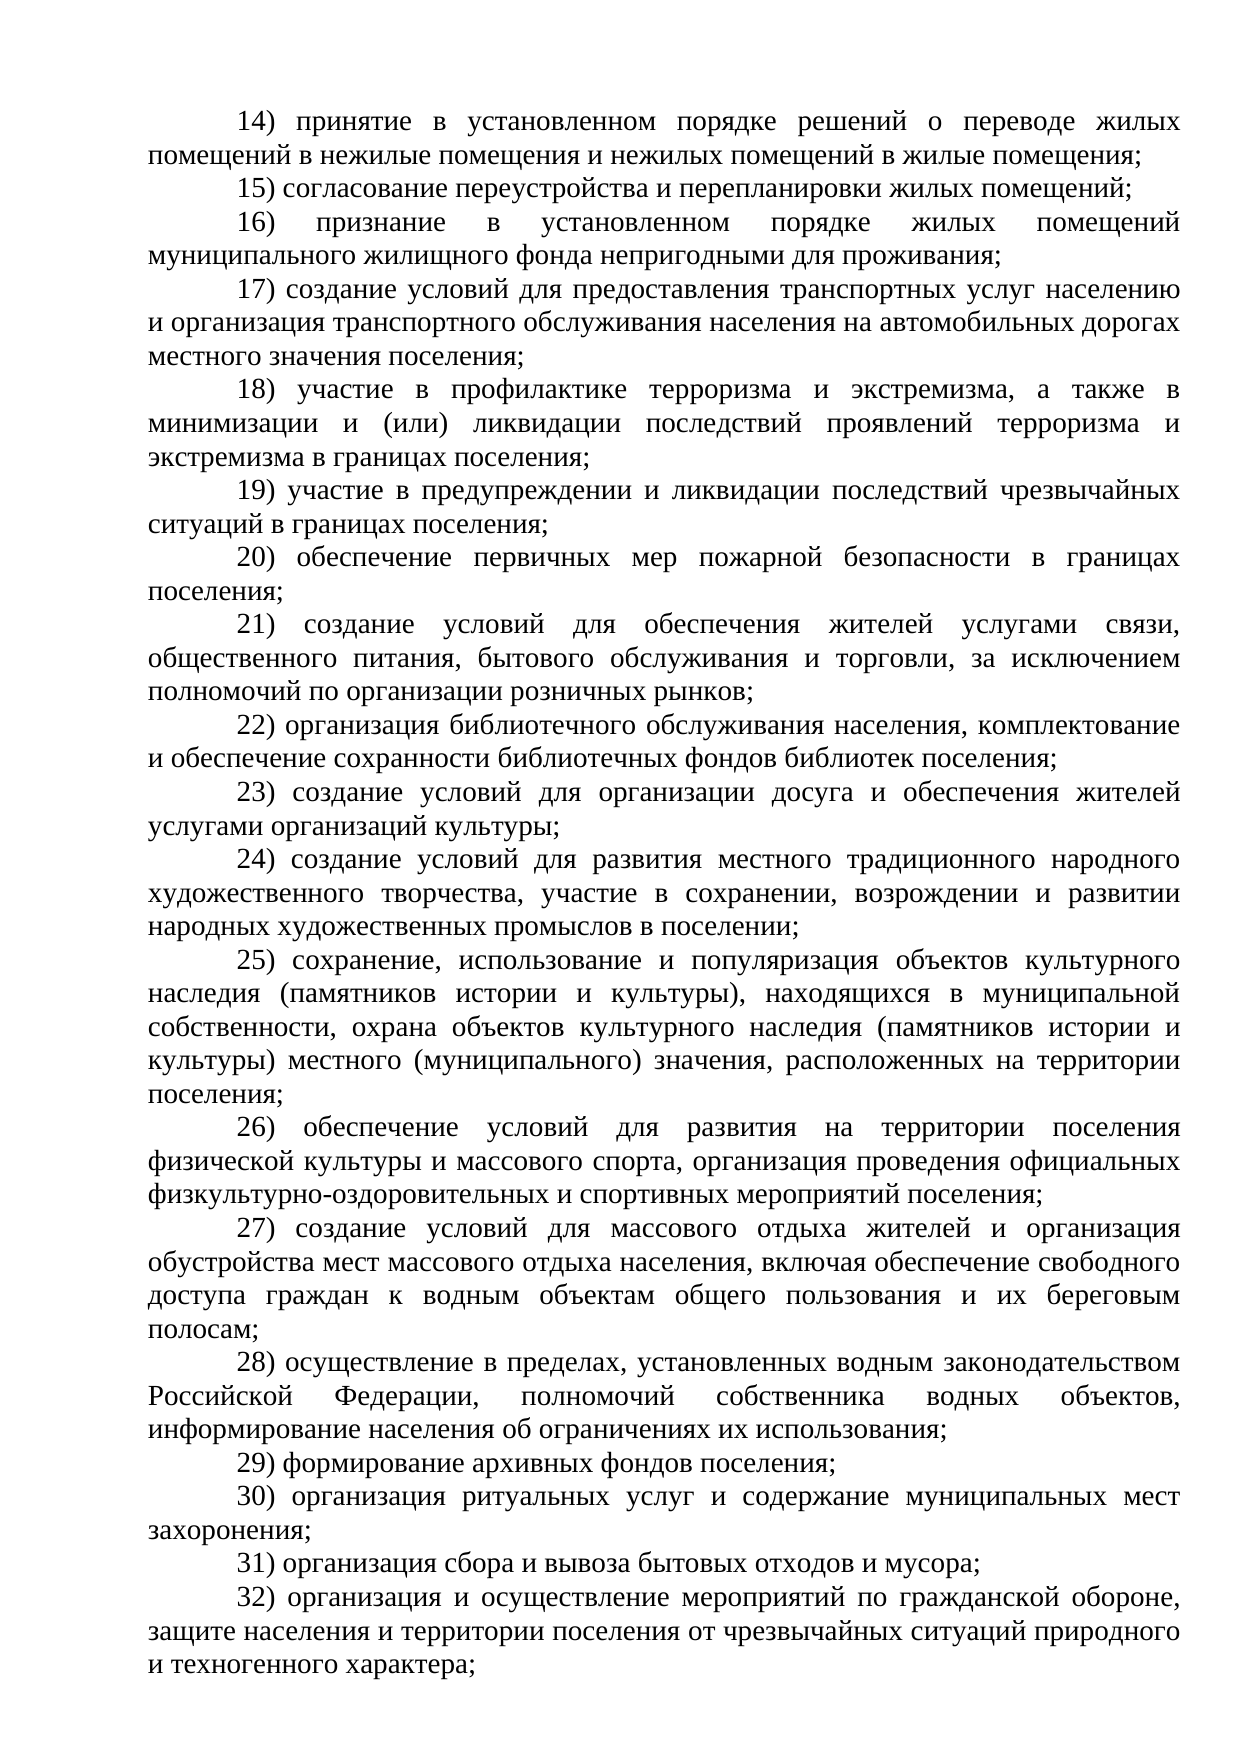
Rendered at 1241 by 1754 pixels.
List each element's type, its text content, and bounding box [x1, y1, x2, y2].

text 16) признание в установленном порядке жилых помещений муниципального жилищного фонда непригодными для проживания; [148, 204, 1181, 271]
text 22) организация библиотечного обслуживания населения, комплектование и обеспечение сохранности библиотечных фондов библиотек поселения; [148, 707, 1181, 774]
text 20) обеспечение первичных мер пожарной безопасности в границах поселения; [148, 539, 1181, 606]
text 25) сохранение, использование и популяризация объектов культурного наследия (памятников истории и культуры), находящихся в муниципальной собственности, охрана объектов культурного наследия (памятников истории и культуры) местного (муниципального) значения, расположенных на территории поселения; [148, 942, 1181, 1109]
text 14) принятие в установленном порядке решений о переводе жилых помещений в нежилые помещения и нежилых помещений в жилые помещения; [148, 103, 1181, 170]
text 32) организация и осуществление мероприятий по гражданской обороне, защите населения и территории поселения от чрезвычайных ситуаций природного и техногенного характера; [148, 1579, 1181, 1680]
text 23) создание условий для организации досуга и обеспечения жителей услугами организаций культуры; [148, 774, 1181, 841]
text 18) участие в профилактике терроризма и экстремизма, а также в минимизации и (или) ликвидации последствий проявлений терроризма и экстремизма в границах поселения; [148, 372, 1181, 472]
text 26) обеспечение условий для развития на территории поселения физической культуры и массового спорта, организация проведения официальных физкультурно-оздоровительных и спортивных мероприятий поселения; [148, 1109, 1181, 1210]
text 21) создание условий для обеспечения жителей услугами связи, общественного питания, бытового обслуживания и торговли, за исключением полномочий по организации розничных рынков; [148, 606, 1181, 707]
text 28) осуществление в пределах, установленных водным законодательством Российской Федерации, полномочий собственника водных объектов, информирование населения об ограничениях их использования; [148, 1344, 1181, 1445]
text 19) участие в предупреждении и ликвидации последствий чрезвычайных ситуаций в границах поселения; [148, 472, 1181, 539]
text 30) организация ритуальных услуг и содержание муниципальных мест захоронения; [148, 1478, 1181, 1546]
text 15) согласование переустройства и перепланировки жилых помещений; [148, 170, 1181, 204]
text 24) создание условий для развития местного традиционного народного художественного творчества, участие в сохранении, возрождении и развитии народных художественных промыслов в поселении; [148, 841, 1181, 942]
text 29) формирование архивных фондов поселения; [148, 1445, 1181, 1478]
text 17) создание условий для предоставления транспортных услуг населению и организация транспортного обслуживания населения на автомобильных дорогах местного значения поселения; [148, 271, 1181, 372]
text 27) создание условий для массового отдыха жителей и организация обустройства мест массового отдыха населения, включая обеспечение свободного доступа граждан к водным объектам общего пользования и их береговым полосам; [148, 1210, 1181, 1344]
text 31) организация сбора и вывоза бытовых отходов и мусора; [148, 1546, 1181, 1579]
